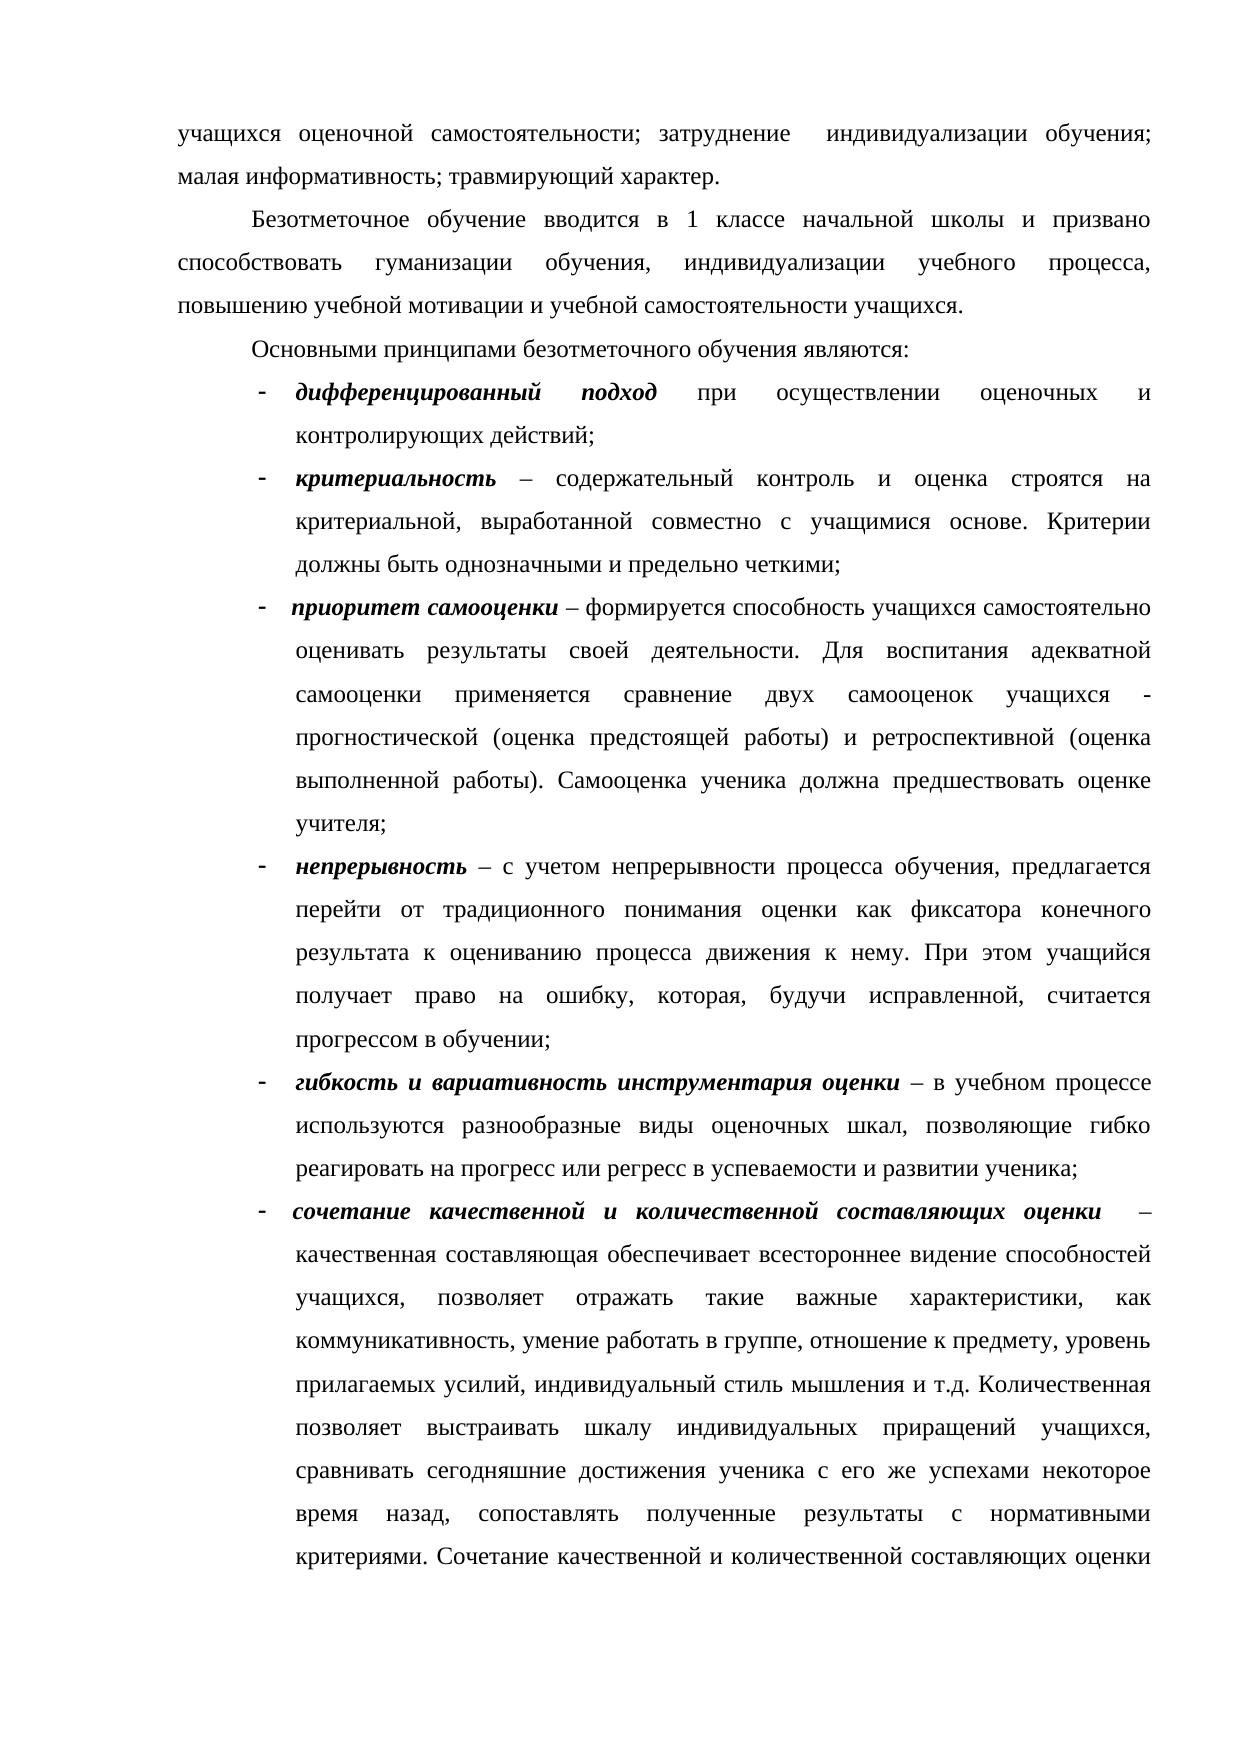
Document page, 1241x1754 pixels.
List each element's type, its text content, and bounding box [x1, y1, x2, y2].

list критериальность – содержательный контроль и оценка строятся на критериальной, выработанной совместно с учащимися основе. Критерии должны быть однозначными и предельно четкими; [258, 463, 1152, 578]
list дифференцированный подход при осуществлении оценочных и контролирующих действий; [258, 377, 1152, 449]
list гибкость и вариативность инструментария оценки – в учебном процессе используются разнообразные виды оценочных шкал, позволяющие гибко реагировать на прогресс или регресс в успеваемости и развитии ученика; [258, 1067, 1152, 1182]
list непрерывность – с учетом непрерывности процесса обучения, предлагается перейти от традиционного понимания оценки как фиксатора конечного результата к оцениванию процесса движения к нему. При этом учащийся получает право на ошибку, которая, будучи исправленной, считается прогрессом в обучении; [258, 851, 1152, 1052]
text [177, 118, 1152, 190]
text Безотметочное обучение вводится в 1 классе начальной школы и призвано способствовать гуманизации обучения, индивидуализации учебного процесса, повышению учебной мотивации и учебной самостоятельности учащихся. [177, 204, 1152, 319]
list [258, 1196, 1152, 1570]
list приоритет самооценки – формируется способность учащихся самостоятельно оценивать результаты своей деятельности. Для воспитания адекватной самооценки применяется сравнение двух самооценок учащихся - прогностической (оценка предстоящей работы) и ретроспективной (оценка выполненной работы). Самооценка ученика должна предшествовать оценке учителя; [258, 592, 1152, 837]
text Основными принципами безотметочного обучения являются: [177, 334, 1152, 362]
